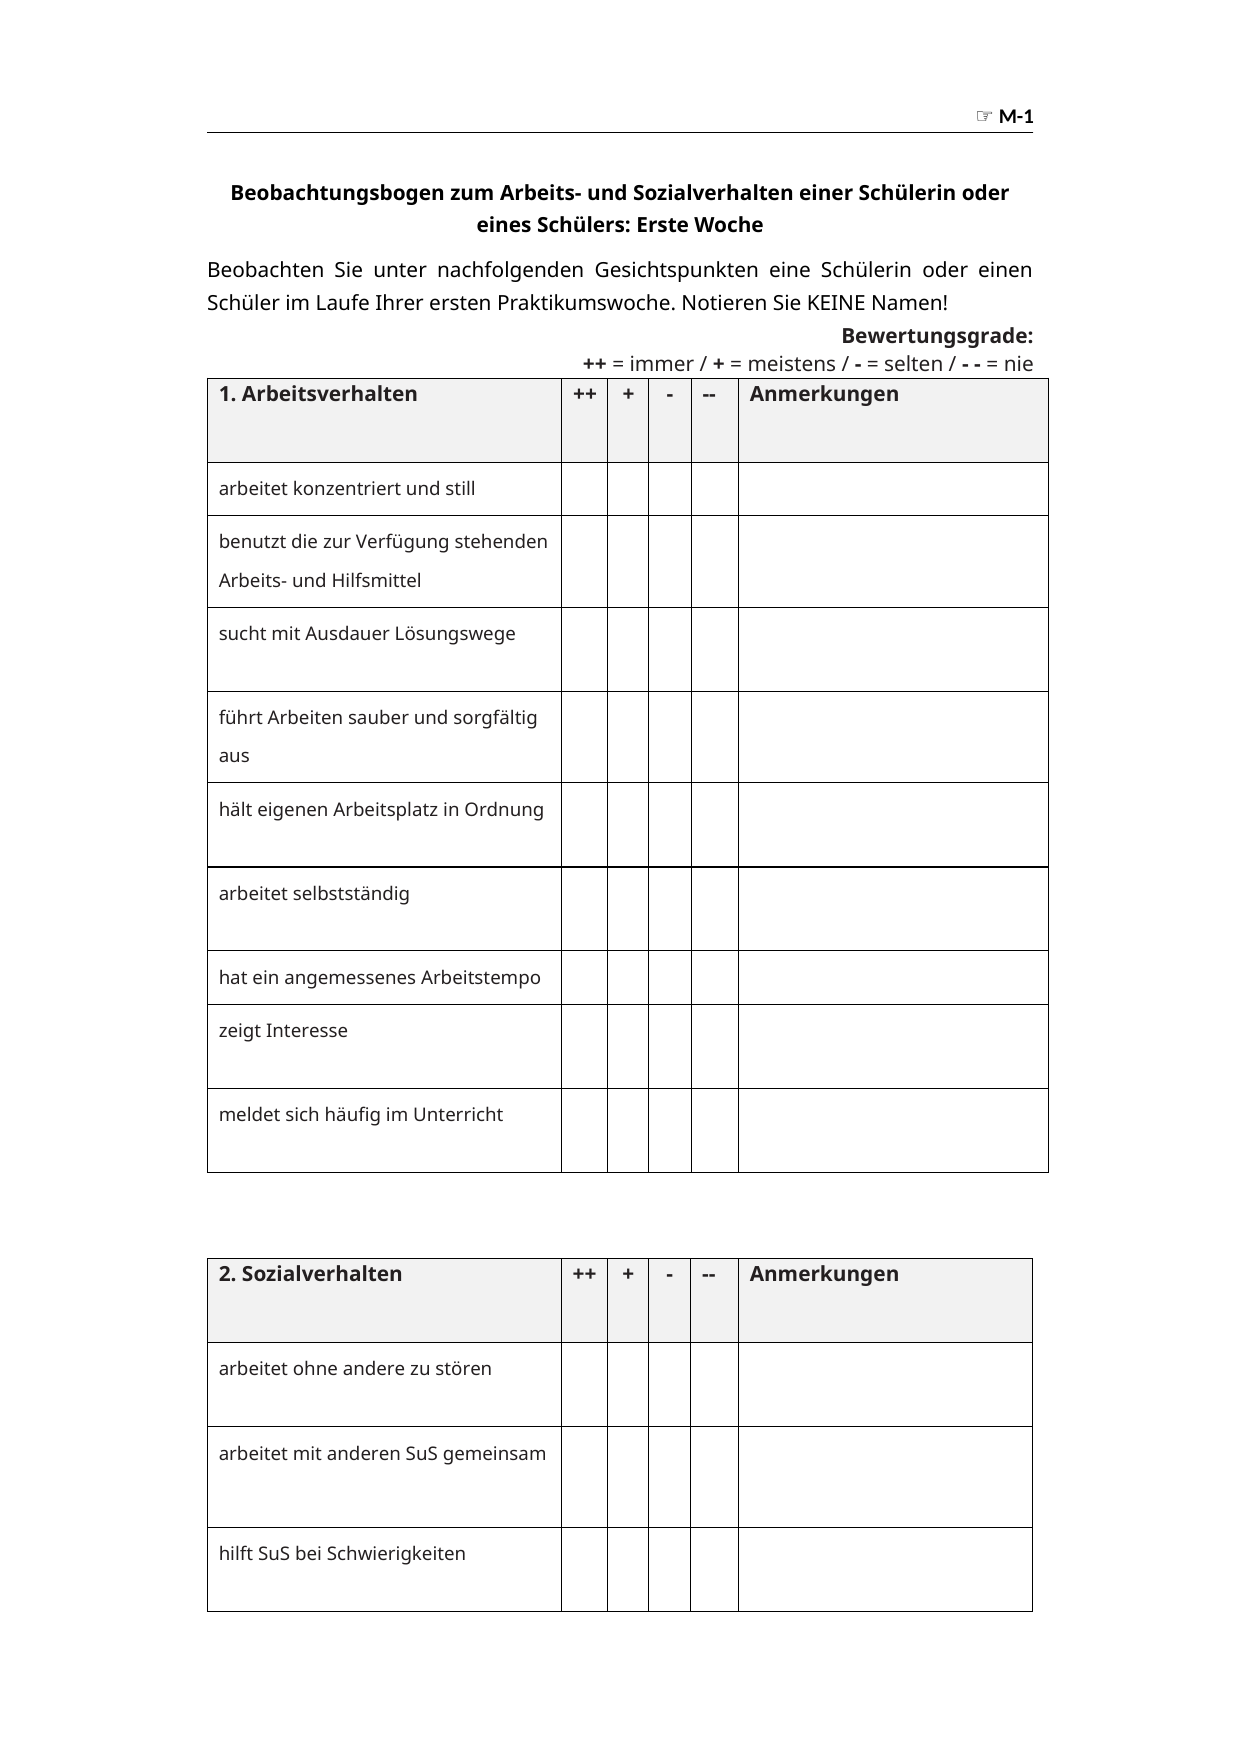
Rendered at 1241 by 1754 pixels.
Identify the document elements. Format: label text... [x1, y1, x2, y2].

table_cell [562, 1427, 607, 1527]
table_cell [562, 608, 607, 691]
table_cell [649, 783, 691, 866]
table_cell [692, 463, 738, 515]
table_cell [691, 1528, 738, 1611]
table_cell [649, 1427, 690, 1527]
table_cell [739, 1089, 1048, 1172]
table_header - [649, 379, 691, 462]
table_cell [692, 692, 738, 782]
table_cell hat ein angemessenes Arbeitstempo [208, 951, 561, 1004]
table_header + [608, 379, 648, 462]
table_cell arbeitet ohne andere zu stören [208, 1343, 561, 1426]
table_cell arbeitet mit anderen SuS gemeinsam [208, 1427, 561, 1527]
table_cell [739, 783, 1048, 866]
table_cell [739, 692, 1048, 782]
table_cell [691, 1427, 738, 1527]
table_header + [608, 1259, 648, 1342]
table_cell [649, 463, 691, 515]
table_cell [692, 1005, 738, 1088]
table_cell [739, 1427, 1032, 1527]
table_cell [608, 1089, 648, 1172]
table_cell [649, 1089, 691, 1172]
table_cell [562, 692, 607, 782]
table_cell [739, 608, 1048, 691]
text ++ = immer / + = meistens / - = selten / - - = nie [207, 349, 1033, 378]
table_cell [562, 951, 607, 1004]
table_cell arbeitet selbstständig [208, 868, 561, 950]
table_cell [649, 1343, 690, 1426]
table_header -- [692, 379, 738, 462]
table_header ++ [562, 379, 607, 462]
table_cell [649, 692, 691, 782]
table_cell [608, 1005, 648, 1088]
text Bewertungsgrade: [207, 321, 1033, 349]
table_header -- [691, 1259, 738, 1342]
table_header 1. Arbeitsverhalten [208, 379, 561, 462]
table_cell [562, 1089, 607, 1172]
table_cell arbeitet konzentriert und still [208, 463, 561, 515]
table_cell [739, 516, 1048, 607]
table_header Anmerkungen [739, 1259, 1032, 1342]
table_cell [739, 1005, 1048, 1088]
table_cell [608, 1528, 648, 1611]
table_cell meldet sich häufig im Unterricht [208, 1089, 561, 1172]
table_cell benutzt die zur Verfügung stehenden Arbeits- und Hilfsmittel [208, 516, 561, 607]
table_cell [739, 868, 1048, 950]
table_cell [691, 1343, 738, 1426]
table_cell [692, 951, 738, 1004]
table_cell [608, 608, 648, 691]
table_cell zeigt Interesse [208, 1005, 561, 1088]
table_cell [649, 608, 691, 691]
table_cell [608, 1343, 648, 1426]
table_cell führt Arbeiten sauber und sorgfältig aus [208, 692, 561, 782]
table_cell [608, 692, 648, 782]
table_cell [562, 783, 607, 866]
table_cell [562, 868, 607, 950]
table_cell [692, 868, 738, 950]
text Beobachtungsbogen zum Arbeits- und Sozialverhalten einer Schülerin oder eines Schülers: Erste Woche [207, 178, 1033, 239]
table_header - [649, 1259, 690, 1342]
table_cell [692, 516, 738, 607]
table_cell [739, 1528, 1032, 1611]
table_cell [562, 1343, 607, 1426]
table_cell [649, 951, 691, 1004]
table_cell [649, 516, 691, 607]
table_cell [692, 608, 738, 691]
table_cell [649, 1005, 691, 1088]
table_cell [608, 868, 648, 950]
table_cell hilft SuS bei Schwierigkeiten [208, 1528, 561, 1611]
table_cell [608, 951, 648, 1004]
text Beobachten Sie unter nachfolgenden Gesichtspunkten eine Schülerin oder einen Schüler im Laufe Ihrer ersten Praktikumswoche. Notieren Sie KEINE Namen! [207, 256, 1033, 317]
table_cell [608, 516, 648, 607]
table_header ++ [562, 1259, 607, 1342]
table_header 2. Sozialverhalten [208, 1259, 561, 1342]
table_cell [562, 516, 607, 607]
table_cell [739, 951, 1048, 1004]
table_cell [739, 1343, 1032, 1426]
table_header Anmerkungen [739, 379, 1048, 462]
table_cell [739, 463, 1048, 515]
table_cell [562, 1528, 607, 1611]
table_cell [608, 463, 648, 515]
table_cell [608, 1427, 648, 1527]
table_cell [692, 783, 738, 866]
table_cell [562, 463, 607, 515]
table_cell hält eigenen Arbeitsplatz in Ordnung [208, 783, 561, 866]
table_cell sucht mit Ausdauer Lösungswege [208, 608, 561, 691]
table_cell [649, 1528, 690, 1611]
table_cell [692, 1089, 738, 1172]
table_cell [562, 1005, 607, 1088]
table_cell [649, 868, 691, 950]
table_cell [608, 783, 648, 866]
